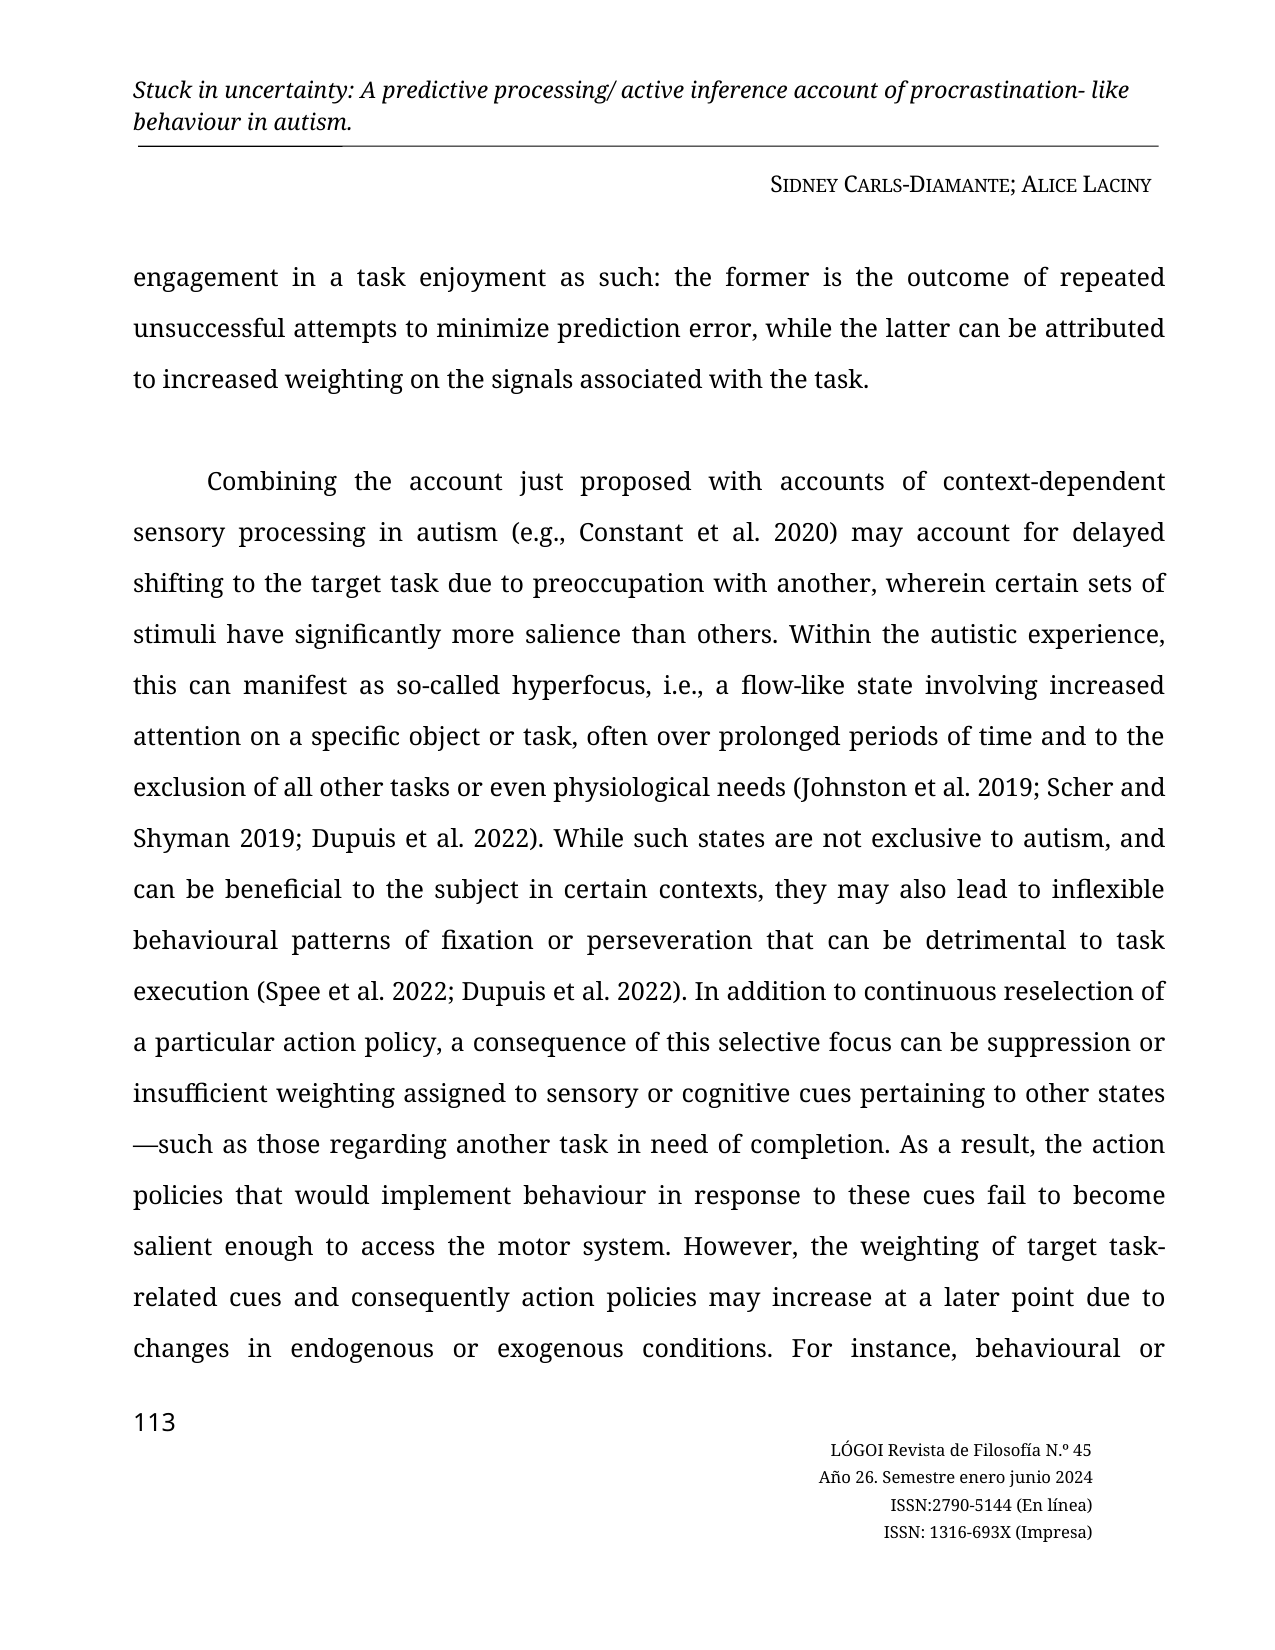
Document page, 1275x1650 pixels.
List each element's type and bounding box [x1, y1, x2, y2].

text [133, 259, 1167, 395]
text [133, 463, 1167, 1365]
